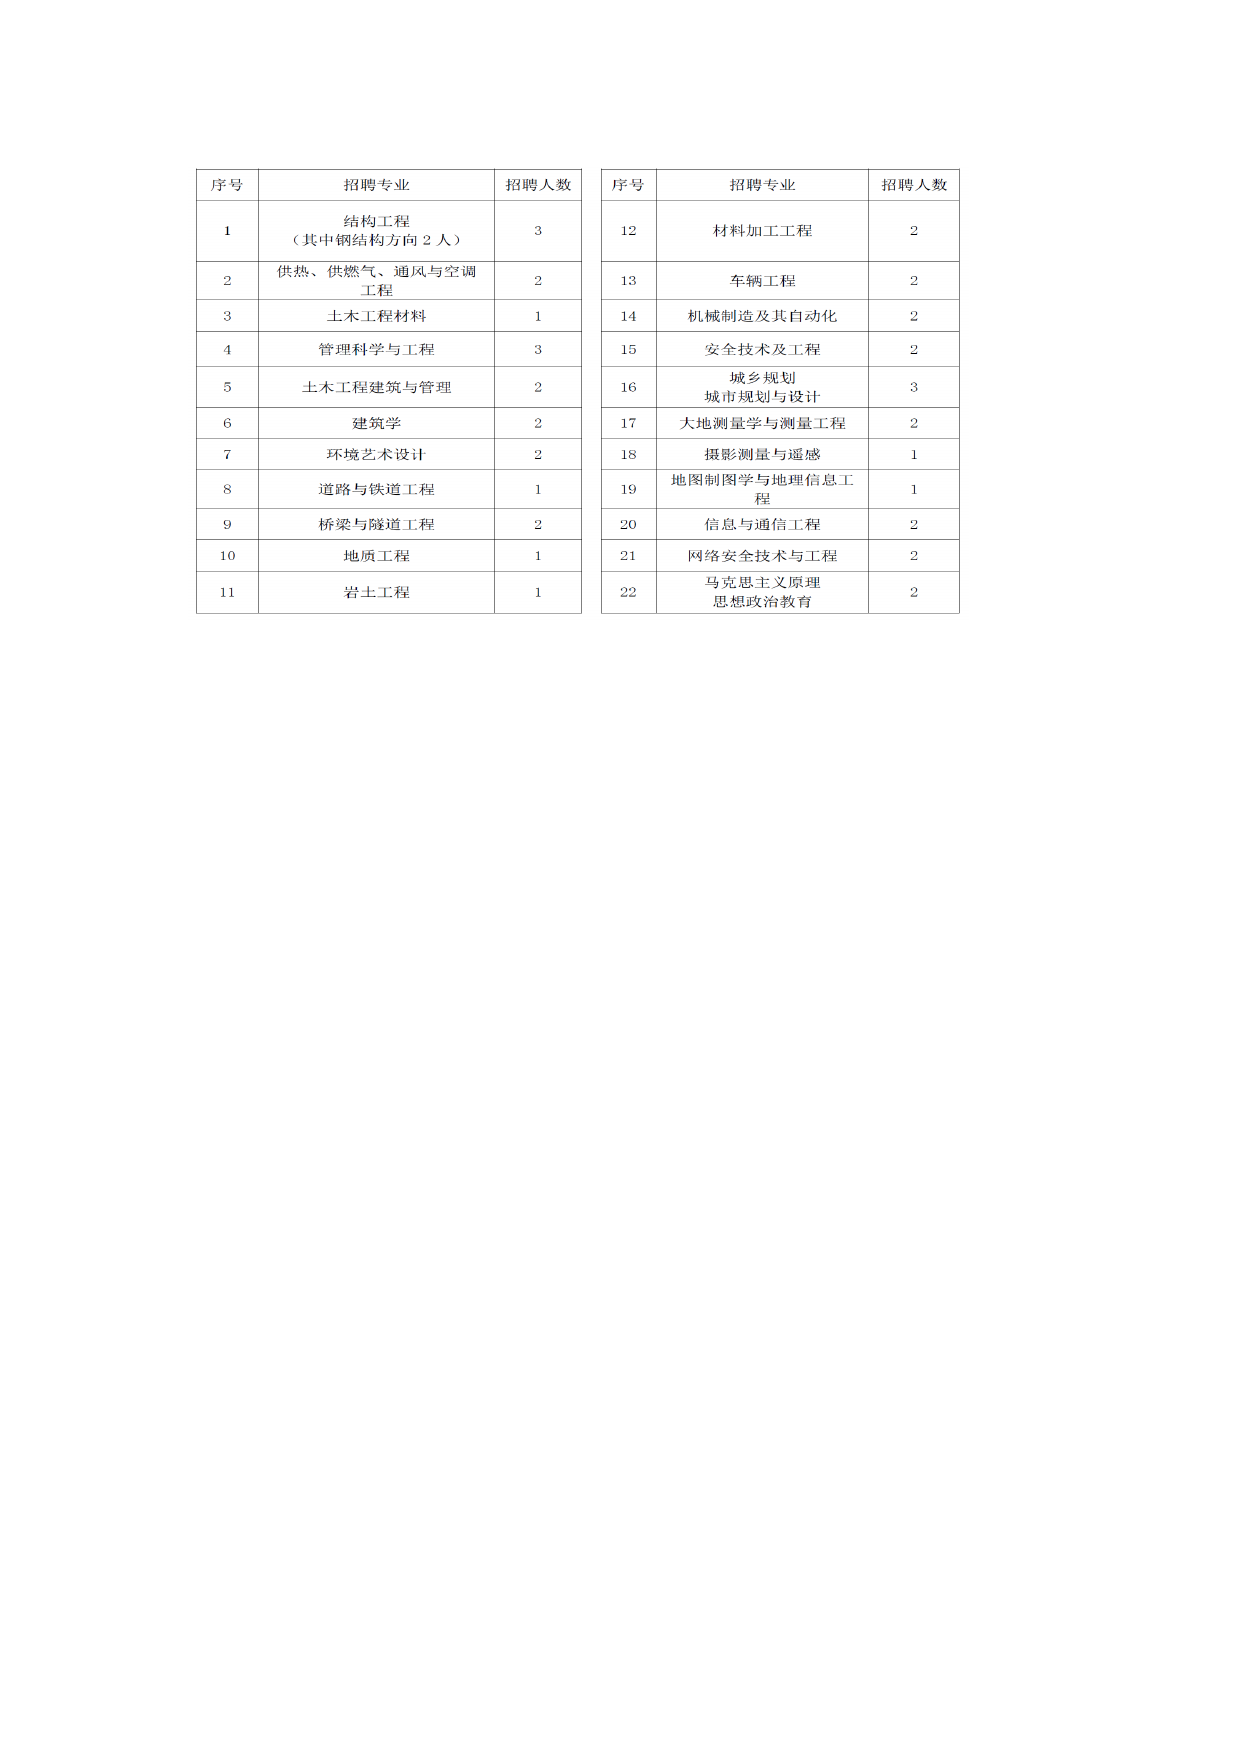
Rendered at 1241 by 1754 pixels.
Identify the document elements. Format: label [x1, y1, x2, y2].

picture [187, 164, 969, 620]
